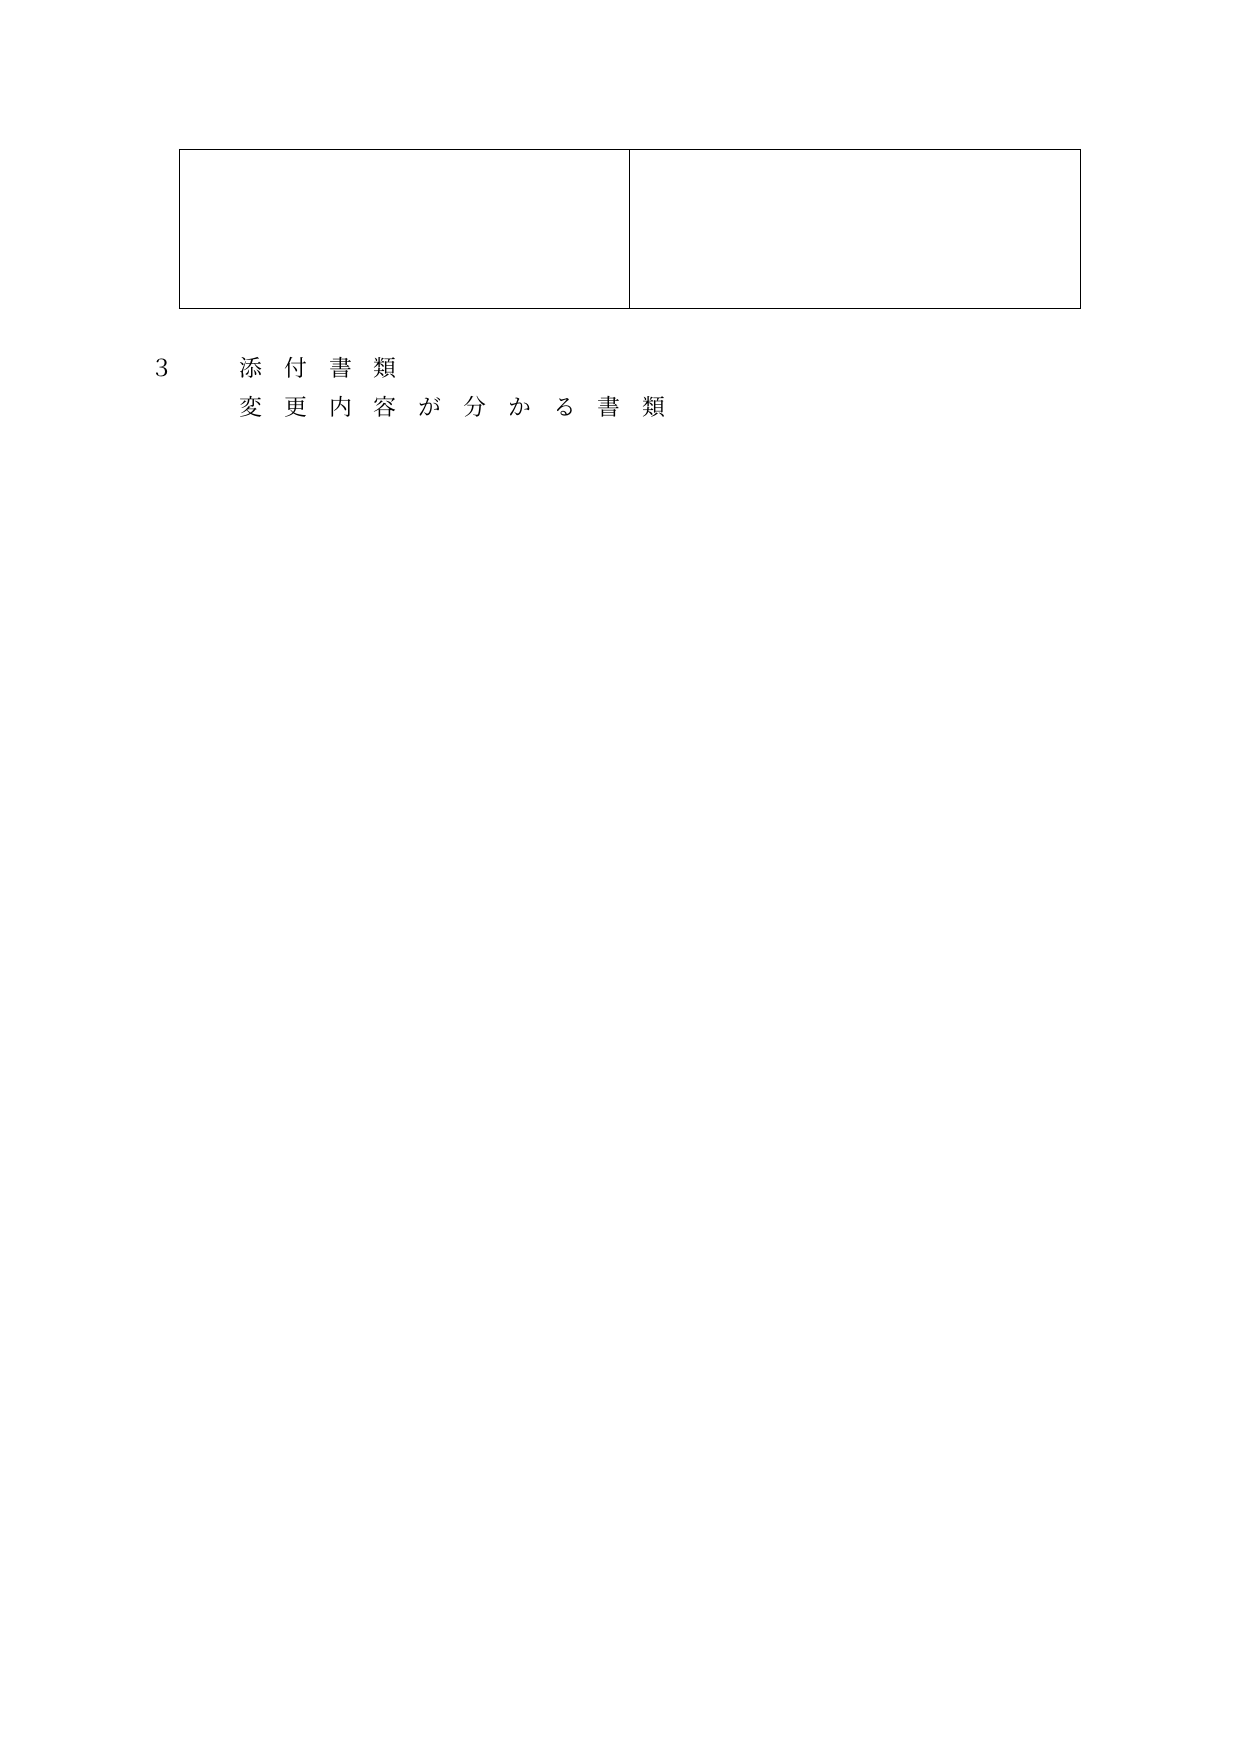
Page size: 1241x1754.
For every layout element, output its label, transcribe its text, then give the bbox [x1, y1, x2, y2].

table_cell [630, 150, 1080, 308]
text ３ 添付書類 [150, 347, 1090, 386]
table_cell [180, 150, 629, 308]
text 変更内容が分かる書類 [150, 386, 1090, 424]
